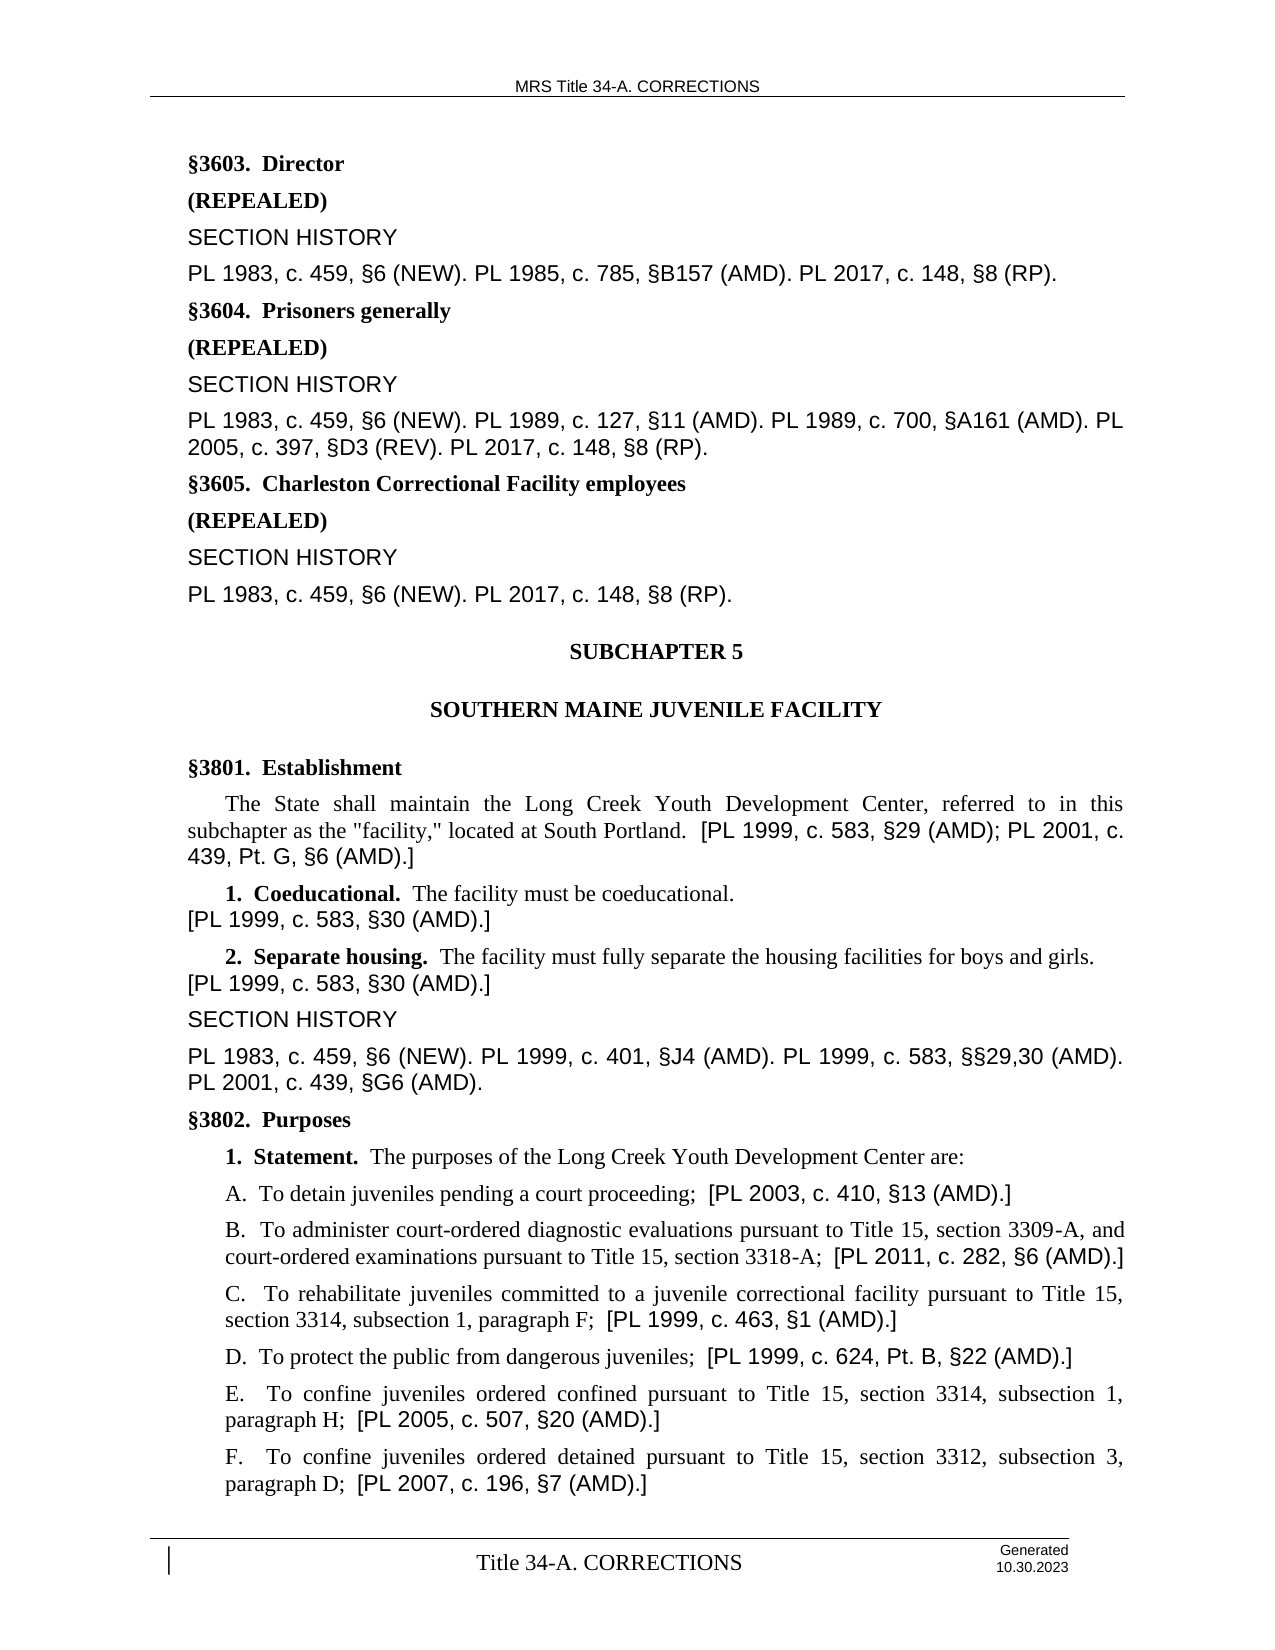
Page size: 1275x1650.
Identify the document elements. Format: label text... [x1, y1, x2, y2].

text [PL 1999, c. 583, §30 (AMD).] [187, 969, 1125, 996]
text D. To protect the public from dangerous juveniles; [PL 1999, c. 624, Pt. B, §22 (AMD).] [225, 1343, 1125, 1369]
text SECTION HISTORY [187, 223, 1125, 250]
text B. To administer court-ordered diagnostic evaluations pursuant to Title 15, section 3309‑A, and court-ordered examinations pursuant to Title 15, section 3318‑A; [PL 2011, c. 282, §6 (AMD).] [225, 1217, 1125, 1269]
text SECTION HISTORY [187, 544, 1125, 570]
text E. To confine juveniles ordered confined pursuant to Title 15, section 3314, subsection 1, paragraph H; [PL 2005, c. 507, §20 (AMD).] [225, 1380, 1125, 1433]
text §3604. Prisoners generally [187, 297, 1125, 323]
text The State shall maintain the Long Creek Youth Development Center, referred to in this subchapter as the "facility," located at South Portland. [PL 1999, c. 583, §29 (AMD); PL 2001, c. 439, Pt. G, §6 (AMD).] [187, 790, 1125, 869]
text SUBCHAPTER 5 [187, 638, 1125, 665]
text §3802. Purposes [187, 1106, 1125, 1132]
text [PL 1999, c. 583, §30 (AMD).] [187, 906, 1125, 933]
text PL 1983, c. 459, §6 (NEW). PL 1989, c. 127, §11 (AMD). PL 1989, c. 700, §A161 (AMD). PL 2005, c. 397, §D3 (REV). PL 2017, c. 148, §8 (RP). [187, 407, 1125, 460]
text 1. Coeducational. The facility must be coeducational. [187, 880, 1125, 906]
text 1. Statement. The purposes of the Long Creek Youth Development Center are: [187, 1143, 1125, 1169]
text A. To detain juveniles pending a court proceeding; [PL 2003, c. 410, §13 (AMD).] [225, 1180, 1125, 1206]
text PL 1983, c. 459, §6 (NEW). PL 1999, c. 401, §J4 (AMD). PL 1999, c. 583, §§29,30 (AMD). PL 2001, c. 439, §G6 (AMD). [187, 1043, 1125, 1096]
text 2. Separate housing. The facility must fully separate the housing facilities for boys and girls. [187, 943, 1125, 969]
text (REPEALED) [187, 187, 1125, 213]
text SECTION HISTORY [187, 371, 1125, 397]
text C. To rehabilitate juveniles committed to a juvenile correctional facility pursuant to Title 15, section 3314, subsection 1, paragraph F; [PL 1999, c. 463, §1 (AMD).] [225, 1280, 1125, 1333]
text §3605. Charleston Correctional Facility employees [187, 471, 1125, 497]
text PL 1983, c. 459, §6 (NEW). PL 1985, c. 785, §B157 (AMD). PL 2017, c. 148, §8 (RP). [187, 260, 1125, 287]
text SOUTHERN MAINE JUVENILE FACILITY [187, 696, 1125, 722]
text SECTION HISTORY [187, 1006, 1125, 1033]
text PL 1983, c. 459, §6 (NEW). PL 2017, c. 148, §8 (RP). [187, 581, 1125, 607]
text §3603. Director [187, 150, 1125, 176]
text (REPEALED) [187, 507, 1125, 534]
text F. To confine juveniles ordered detained pursuant to Title 15, section 3312, subsection 3, paragraph D; [PL 2007, c. 196, §7 (AMD).] [225, 1443, 1125, 1496]
text §3801. Establishment [187, 754, 1125, 780]
text (REPEALED) [187, 334, 1125, 360]
